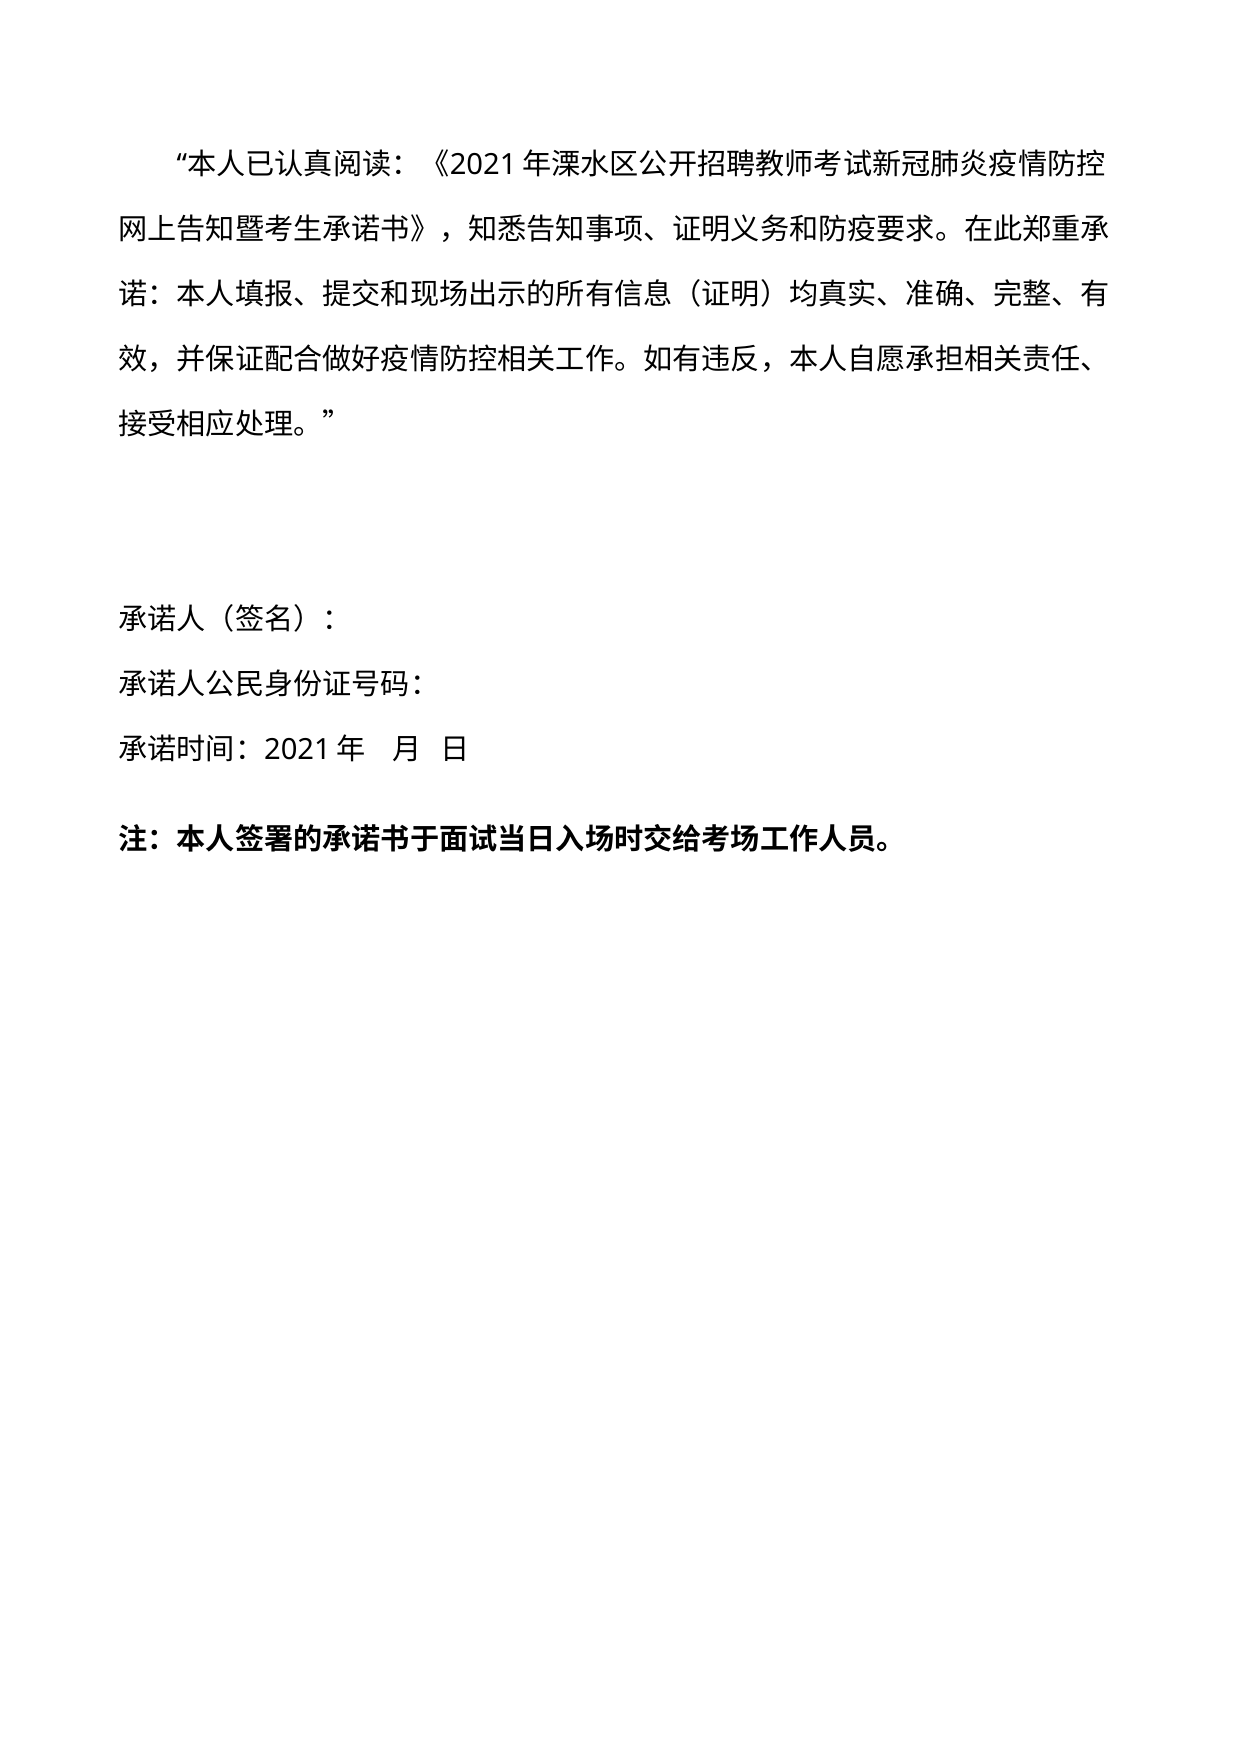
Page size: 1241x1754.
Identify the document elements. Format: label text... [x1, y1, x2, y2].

text 承诺人公民身份证号码： [118, 649, 1122, 714]
text 承诺时间：2021年 月 日 [118, 714, 1122, 779]
text 注：本人签署的承诺书于面试当日入场时交给考场工作人员。 [118, 804, 1122, 869]
text 承诺人（签名）： [118, 584, 1122, 649]
text “本人已认真阅读：《2021年溧水区公开招聘教师考试新冠肺炎疫情防控网上告知暨考生承诺书》，知悉告知事项、证明义务和防疫要求。在此郑重承诺：本人填报、提交和现场出示的所有信息（证明）均真实、准确、完整、有效，并保证配合做好疫情防控相关工作。如有违反，本人自愿承担相关责任、接受相应处理。” [118, 129, 1122, 454]
